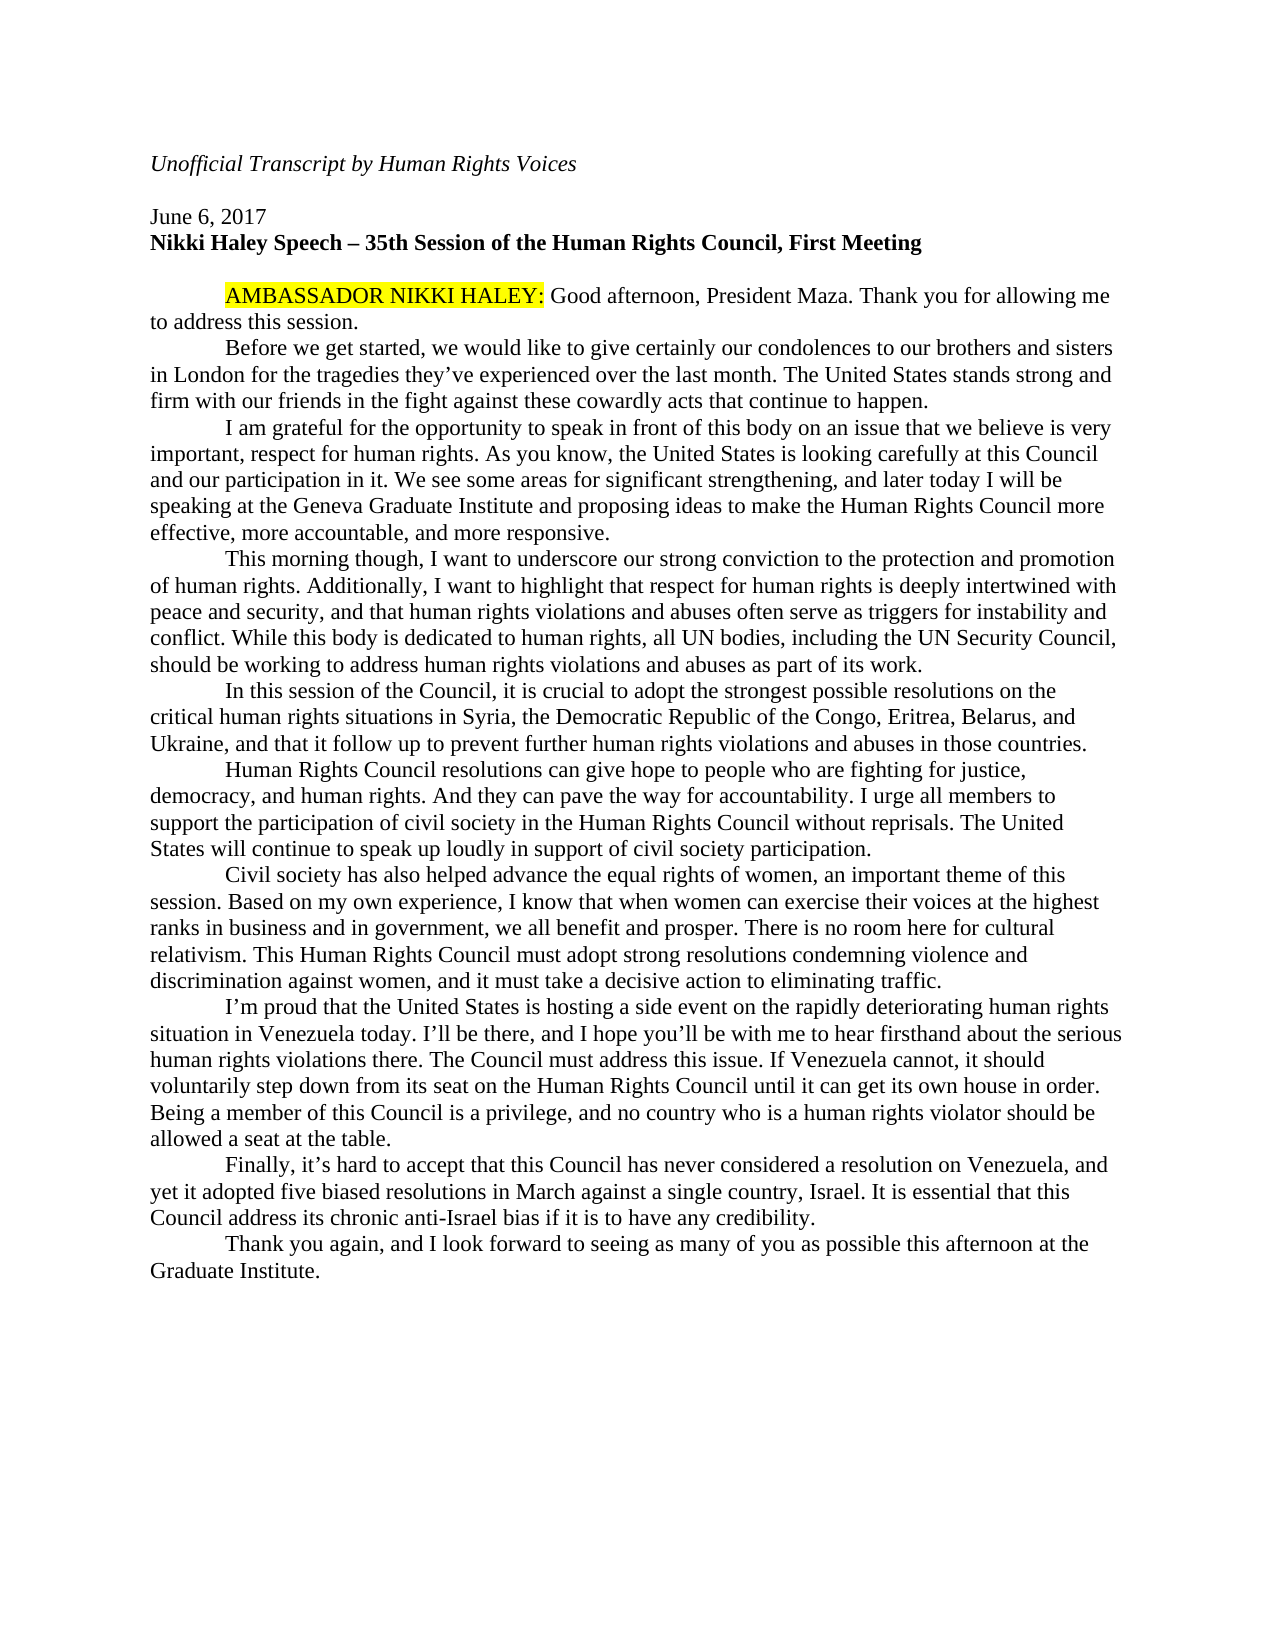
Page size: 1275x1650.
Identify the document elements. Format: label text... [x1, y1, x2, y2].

text Civil society has also helped advance the equal rights of women, an important theme of this session. Based on my own experience, I know that when women can exercise their voices at the highest ranks in business and in government, we all benefit and prosper. There is no room here for cultural relativism. This Human Rights Council must adopt strong resolutions condemning violence and discrimination against women, and it must take a decisive action to eliminating traffic. [150, 862, 1125, 993]
text AMBASSADOR NIKKI HALEY: Good afternoon, President Maza. Thank you for allowing me to address this session. [150, 282, 1125, 334]
text In this session of the Council, it is crucial to adopt the strongest possible resolutions on the critical human rights situations in Syria, the Democratic Republic of the Congo, Eritrea, Belarus, and Ukraine, and that it follow up to prevent further human rights violations and abuses in those countries. [150, 677, 1125, 756]
text I am grateful for the opportunity to speak in front of this body on an issue that we believe is very important, respect for human rights. As you know, the United States is looking carefully at this Council and our participation in it. We see some areas for significant strengthening, and later today I will be speaking at the Geneva Graduate Institute and proposing ideas to make the Human Rights Council more effective, more accountable, and more responsive. [150, 413, 1125, 545]
text Before we get started, we would like to give certainly our condolences to our brothers and sisters in London for the tragedies they’ve experienced over the last month. The United States stands strong and firm with our friends in the fight against these cowardly acts that continue to happen. [150, 334, 1125, 413]
text I’m proud that the United States is hosting a side event on the rapidly deteriorating human rights situation in Venezuela today. I’ll be there, and I hope you’ll be with me to hear firsthand about the serious human rights violations there. The Council must address this issue. If Venezuela cannot, it should voluntarily step down from its seat on the Human Rights Council until it can get its own house in order. Being a member of this Council is a privilege, and no country who is a human rights violator should be allowed a seat at the table. [150, 993, 1125, 1151]
title Nikki Haley Speech – 35th Session of the Human Rights Council, First Meeting [150, 229, 1125, 255]
title June 6, 2017 [150, 203, 1125, 229]
text Thank you again, and I look forward to seeing as many of you as possible this afternoon at the Graduate Institute. [150, 1231, 1125, 1283]
text Human Rights Council resolutions can give hope to people who are fighting for justice, democracy, and human rights. And they can pave the way for accountability. I urge all members to support the participation of civil society in the Human Rights Council without reprisals. The United States will continue to speak up loudly in support of civil society participation. [150, 756, 1125, 862]
text This morning though, I want to underscore our strong conviction to the protection and promotion of human rights. Additionally, I want to highlight that respect for human rights is deeply intertwined with peace and security, and that human rights violations and abuses often serve as triggers for instability and conflict. While this body is dedicated to human rights, all UN bodies, including the UN Security Council, should be working to address human rights violations and abuses as part of its work. [150, 545, 1125, 677]
text Finally, it’s hard to accept that this Council has never considered a resolution on Venezuela, and yet it adopted five biased resolutions in March against a single country, Israel. It is essential that this Council address its chronic anti-Israel bias if it is to have any credibility. [150, 1151, 1125, 1231]
title Unofficial Transcript by Human Rights Voices [150, 150, 1125, 176]
